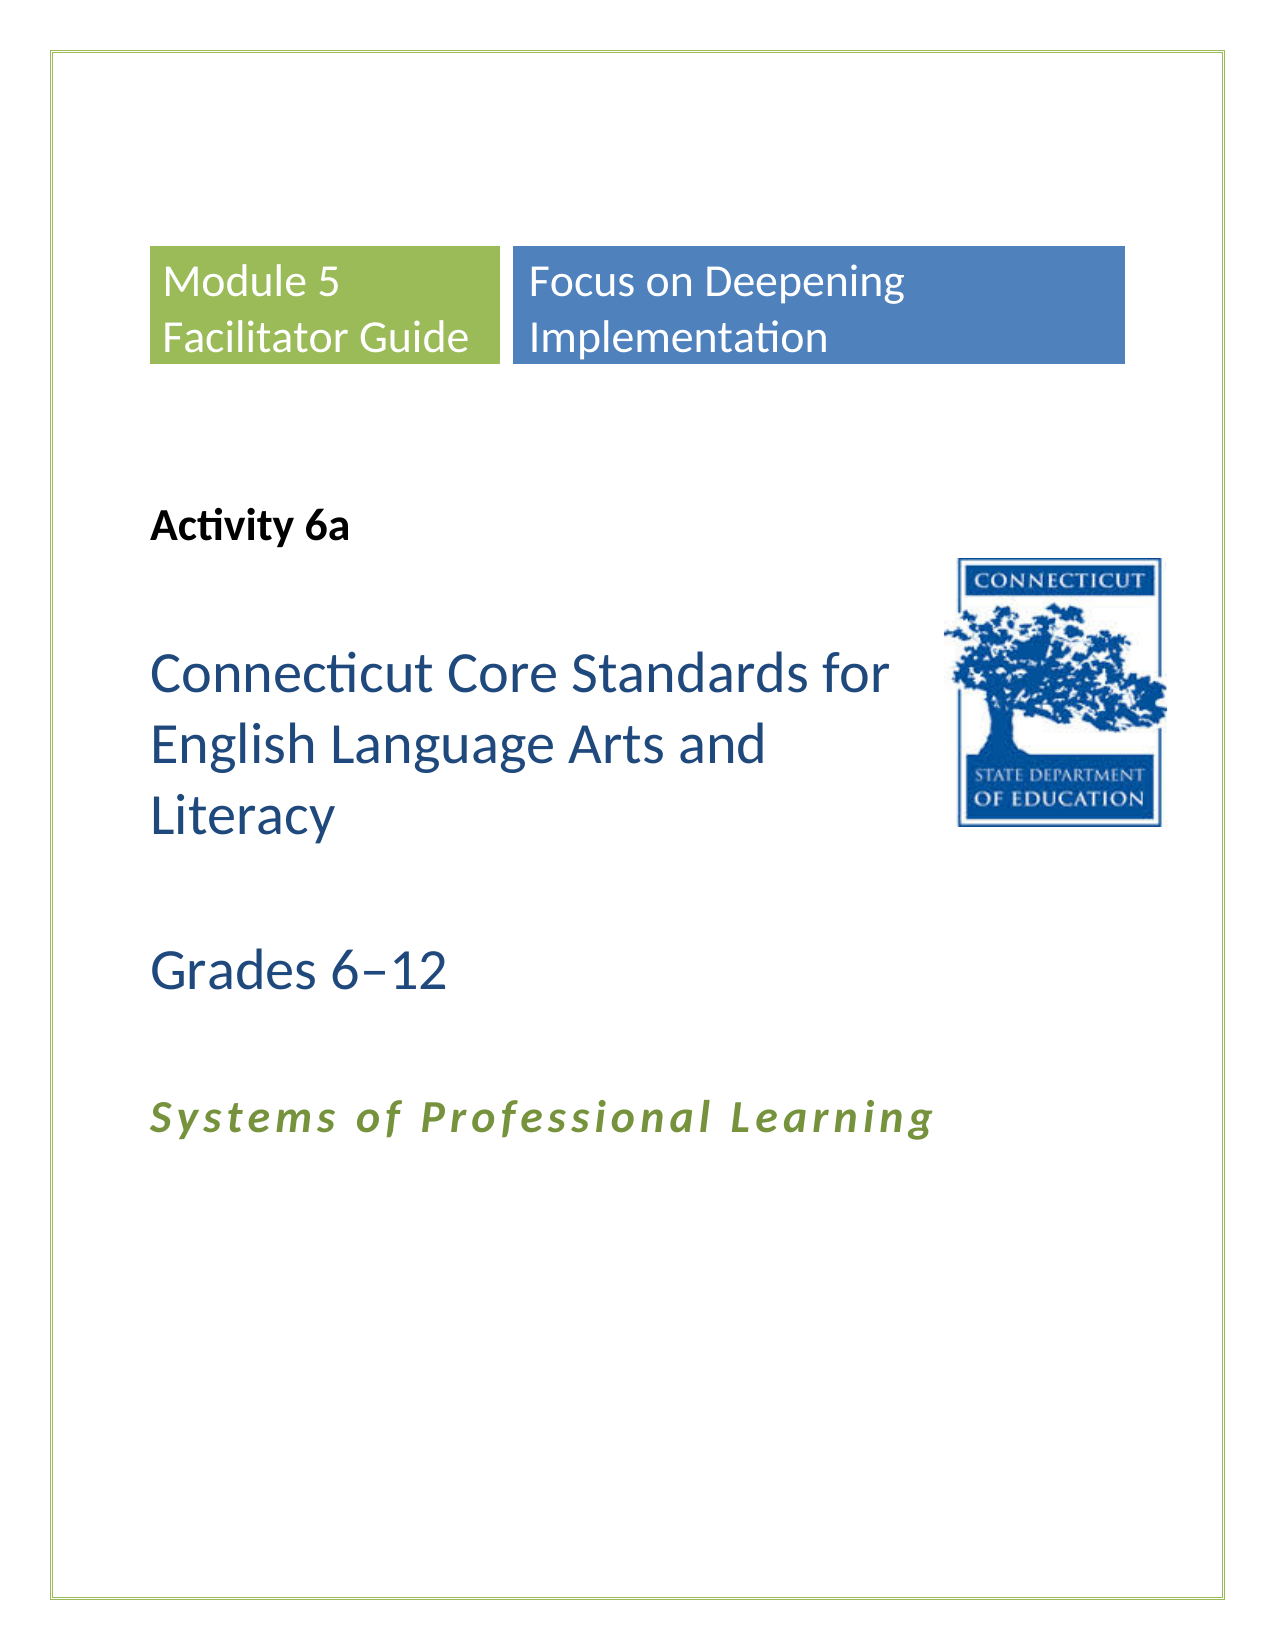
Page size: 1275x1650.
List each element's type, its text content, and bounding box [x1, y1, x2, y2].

title Activity 6a [150, 496, 1125, 552]
table_header Module 5 Facilitator Guide [150, 246, 500, 364]
table_header Focus on Deepening Implementation [513, 246, 1125, 364]
title Grades 6–12 [150, 933, 1125, 1004]
picture [943, 558, 1168, 827]
subtitle Systems of Professional Learning [150, 1088, 1125, 1144]
title Connecticut Core Standards for English Language Arts and Literacy [150, 636, 1125, 849]
